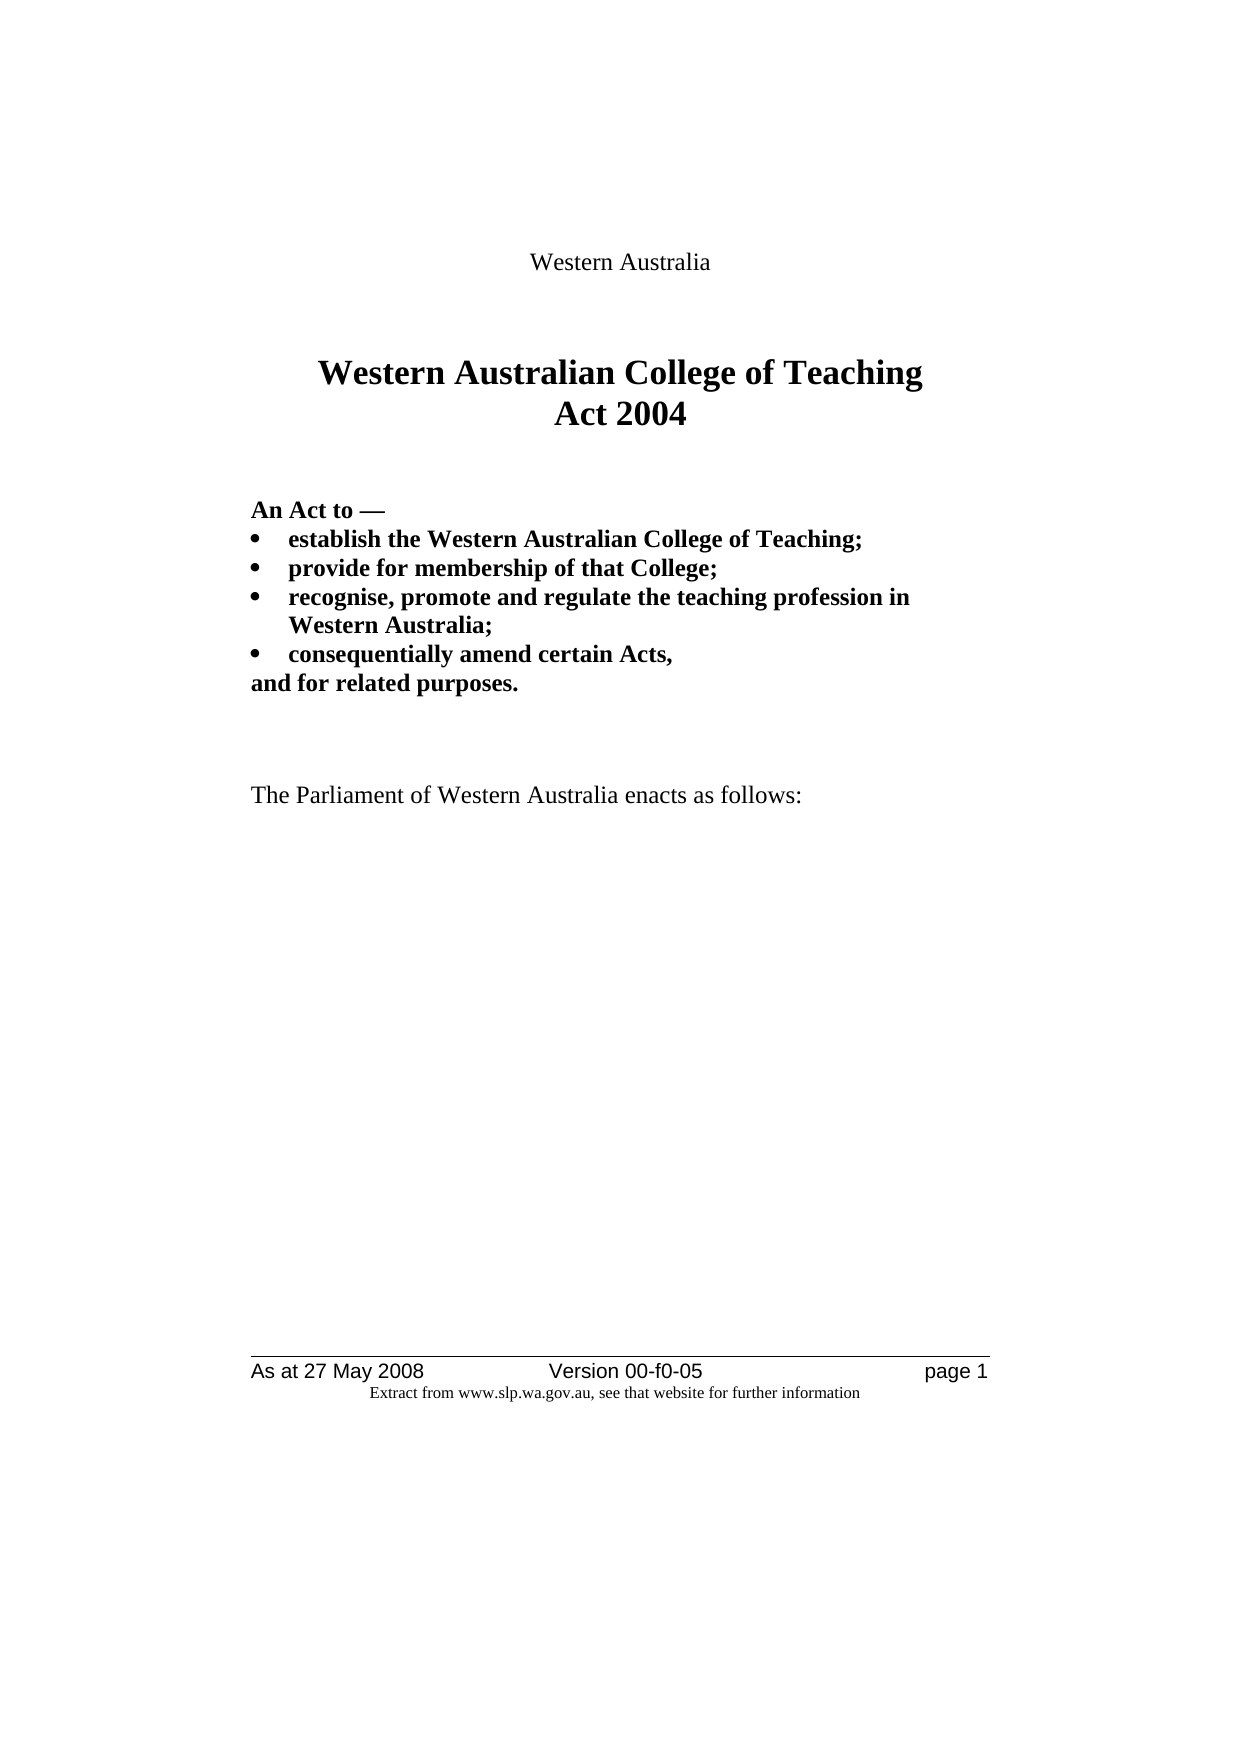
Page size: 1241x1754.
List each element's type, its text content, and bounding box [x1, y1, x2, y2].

text Western Australia [251, 247, 990, 276]
title establish the Western Australian College of Teaching; [251, 524, 990, 553]
title consequentially amend certain Acts, [251, 639, 990, 668]
text The Parliament of Western Australia enacts as follows: [251, 780, 990, 809]
title An Act to — [251, 495, 990, 524]
title provide for membership of that College; [251, 553, 990, 582]
title recognise, promote and regulate the teaching profession in Western Australia; [251, 582, 990, 639]
text Western Australian College of Teaching Act 2004 [295, 351, 946, 433]
title and for related purposes. [251, 668, 990, 697]
